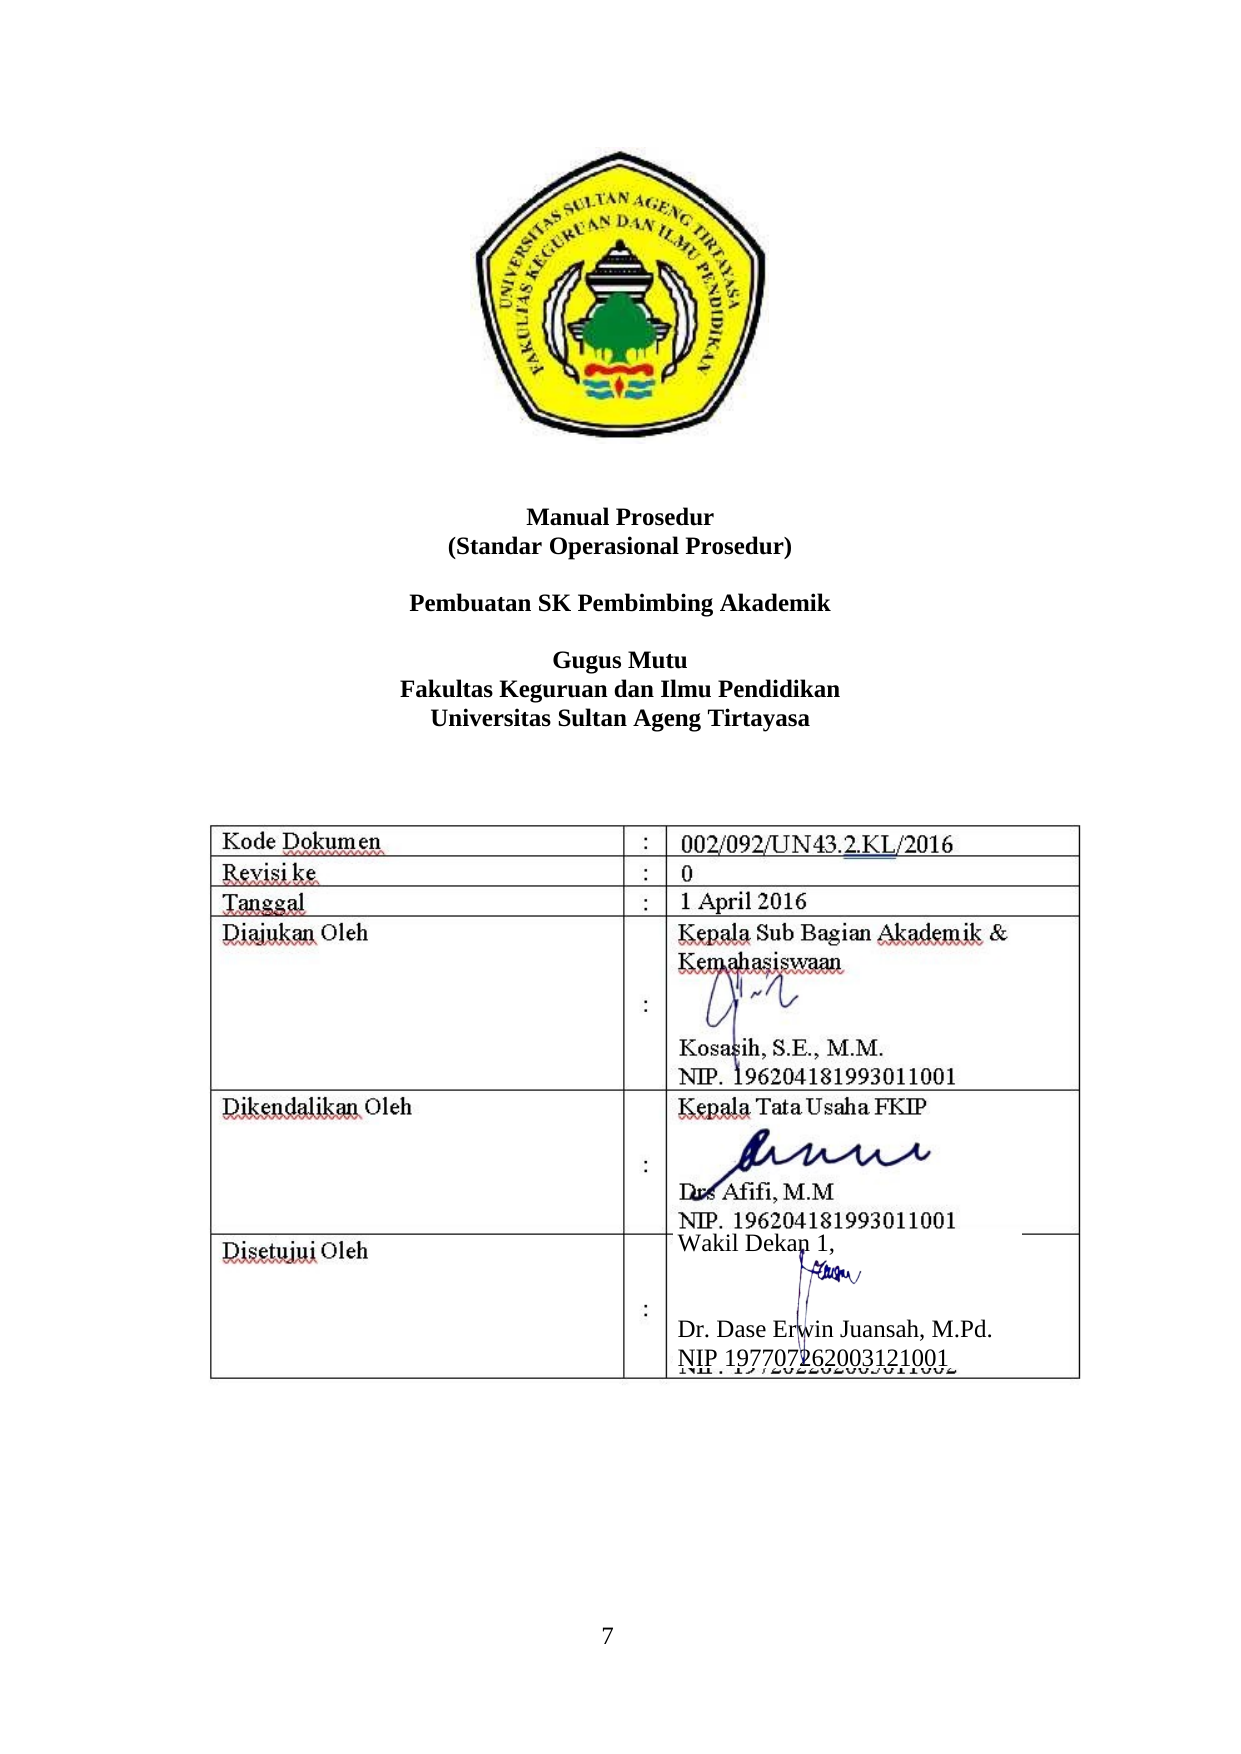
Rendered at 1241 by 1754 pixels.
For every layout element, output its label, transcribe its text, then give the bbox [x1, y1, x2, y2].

picture [470, 147, 770, 444]
picture [179, 784, 1109, 1404]
subtitle Fakultas Keguruan dan Ilmu Pendidikan Universitas Sultan Ageng Tirtayasa [379, 674, 861, 732]
text Pembuatan SK Pembimbing Akademik Gugus Mutu [379, 560, 861, 674]
subtitle Manual Prosedur (Standar Operasional Prosedur) [448, 502, 806, 559]
